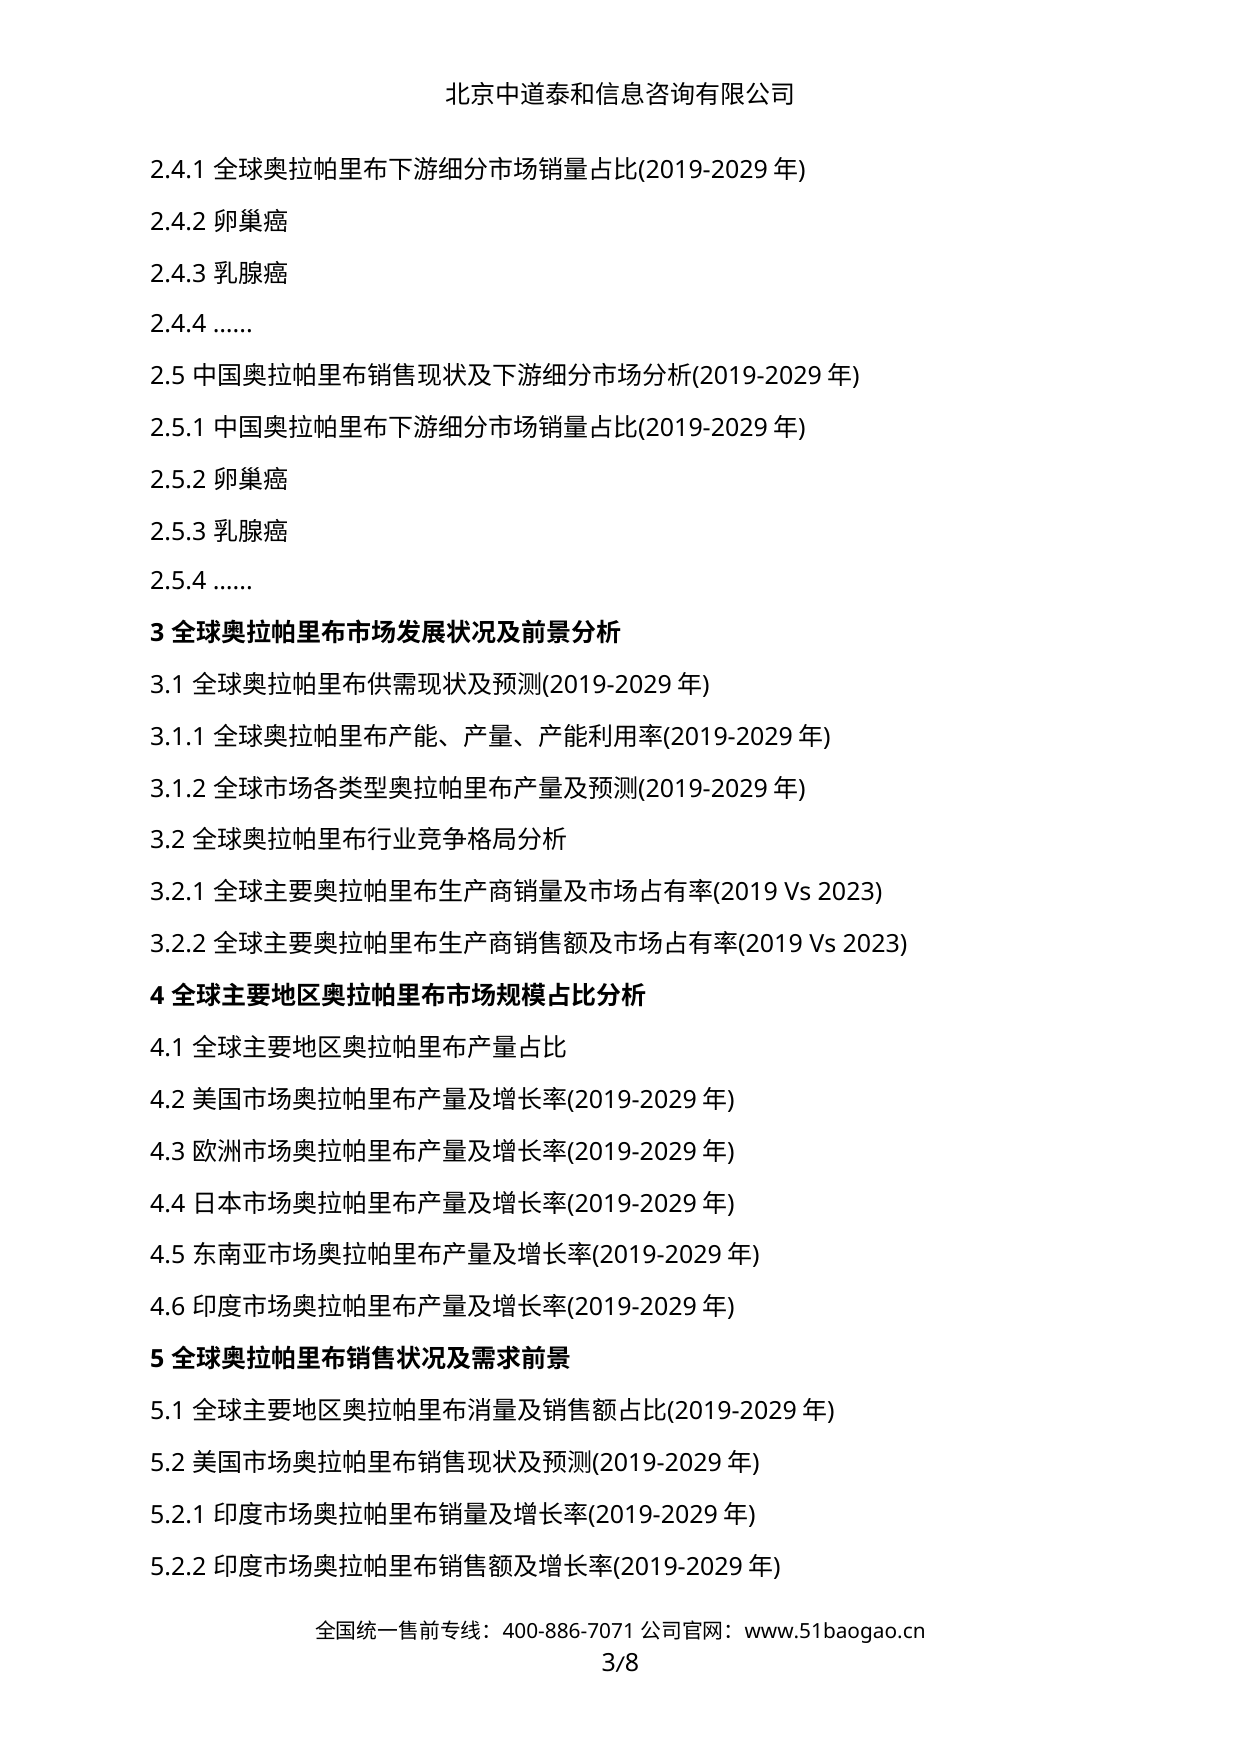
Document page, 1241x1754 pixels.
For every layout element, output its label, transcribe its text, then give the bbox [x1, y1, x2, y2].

text 3.1.2 全球市场各类型奥拉帕里布产量及预测(2019-2029年) [150, 768, 1090, 804]
text 4.6 印度市场奥拉帕里布产量及增长率(2019-2029年) [150, 1287, 1090, 1323]
text 3.2 全球奥拉帕里布行业竞争格局分析 [150, 820, 1090, 856]
text 3.2.2 全球主要奥拉帕里布生产商销售额及市场占有率(2019 Vs 2023) [150, 924, 1090, 960]
text 5.2.2 印度市场奥拉帕里布销售额及增长率(2019-2029年) [150, 1546, 1090, 1582]
text 4.5 东南亚市场奥拉帕里布产量及增长率(2019-2029年) [150, 1235, 1090, 1271]
text 2.4.1 全球奥拉帕里布下游细分市场销量占比(2019-2029年) [150, 150, 1090, 186]
text 2.4.2 卵巢癌 [150, 202, 1090, 238]
text 2.5.4 …... [150, 563, 1090, 597]
text 4.4 日本市场奥拉帕里布产量及增长率(2019-2029年) [150, 1183, 1090, 1219]
text 2.5.2 卵巢癌 [150, 459, 1090, 495]
text 4.2 美国市场奥拉帕里布产量及增长率(2019-2029年) [150, 1079, 1090, 1116]
text 4.1 全球主要地区奥拉帕里布产量占比 [150, 1027, 1090, 1064]
text 5.2 美国市场奥拉帕里布销售现状及预测(2019-2029年) [150, 1442, 1090, 1479]
text 4.3 欧洲市场奥拉帕里布产量及增长率(2019-2029年) [150, 1131, 1090, 1167]
text 2.5.1 中国奥拉帕里布下游细分市场销量占比(2019-2029年) [150, 407, 1090, 443]
text 2.5 中国奥拉帕里布销售现状及下游细分市场分析(2019-2029年) [150, 355, 1090, 392]
text 5.1 全球主要地区奥拉帕里布消量及销售额占比(2019-2029年) [150, 1391, 1090, 1427]
text 3.1 全球奥拉帕里布供需现状及预测(2019-2029年) [150, 664, 1090, 701]
text 3.2.1 全球主要奥拉帕里布生产商销量及市场占有率(2019 Vs 2023) [150, 872, 1090, 908]
text 3.1.1 全球奥拉帕里布产能、产量、产能利用率(2019-2029年) [150, 716, 1090, 752]
text 2.4.4 …... [150, 306, 1090, 340]
text 4 全球主要地区奥拉帕里布市场规模占比分析 [150, 976, 1090, 1012]
text 5.2.1 印度市场奥拉帕里布销量及增长率(2019-2029年) [150, 1494, 1090, 1531]
text 2.4.3 乳腺癌 [150, 254, 1090, 290]
text 3 全球奥拉帕里布市场发展状况及前景分析 [150, 612, 1090, 649]
text 2.5.3 乳腺癌 [150, 511, 1090, 547]
text 5 全球奥拉帕里布销售状况及需求前景 [150, 1339, 1090, 1375]
